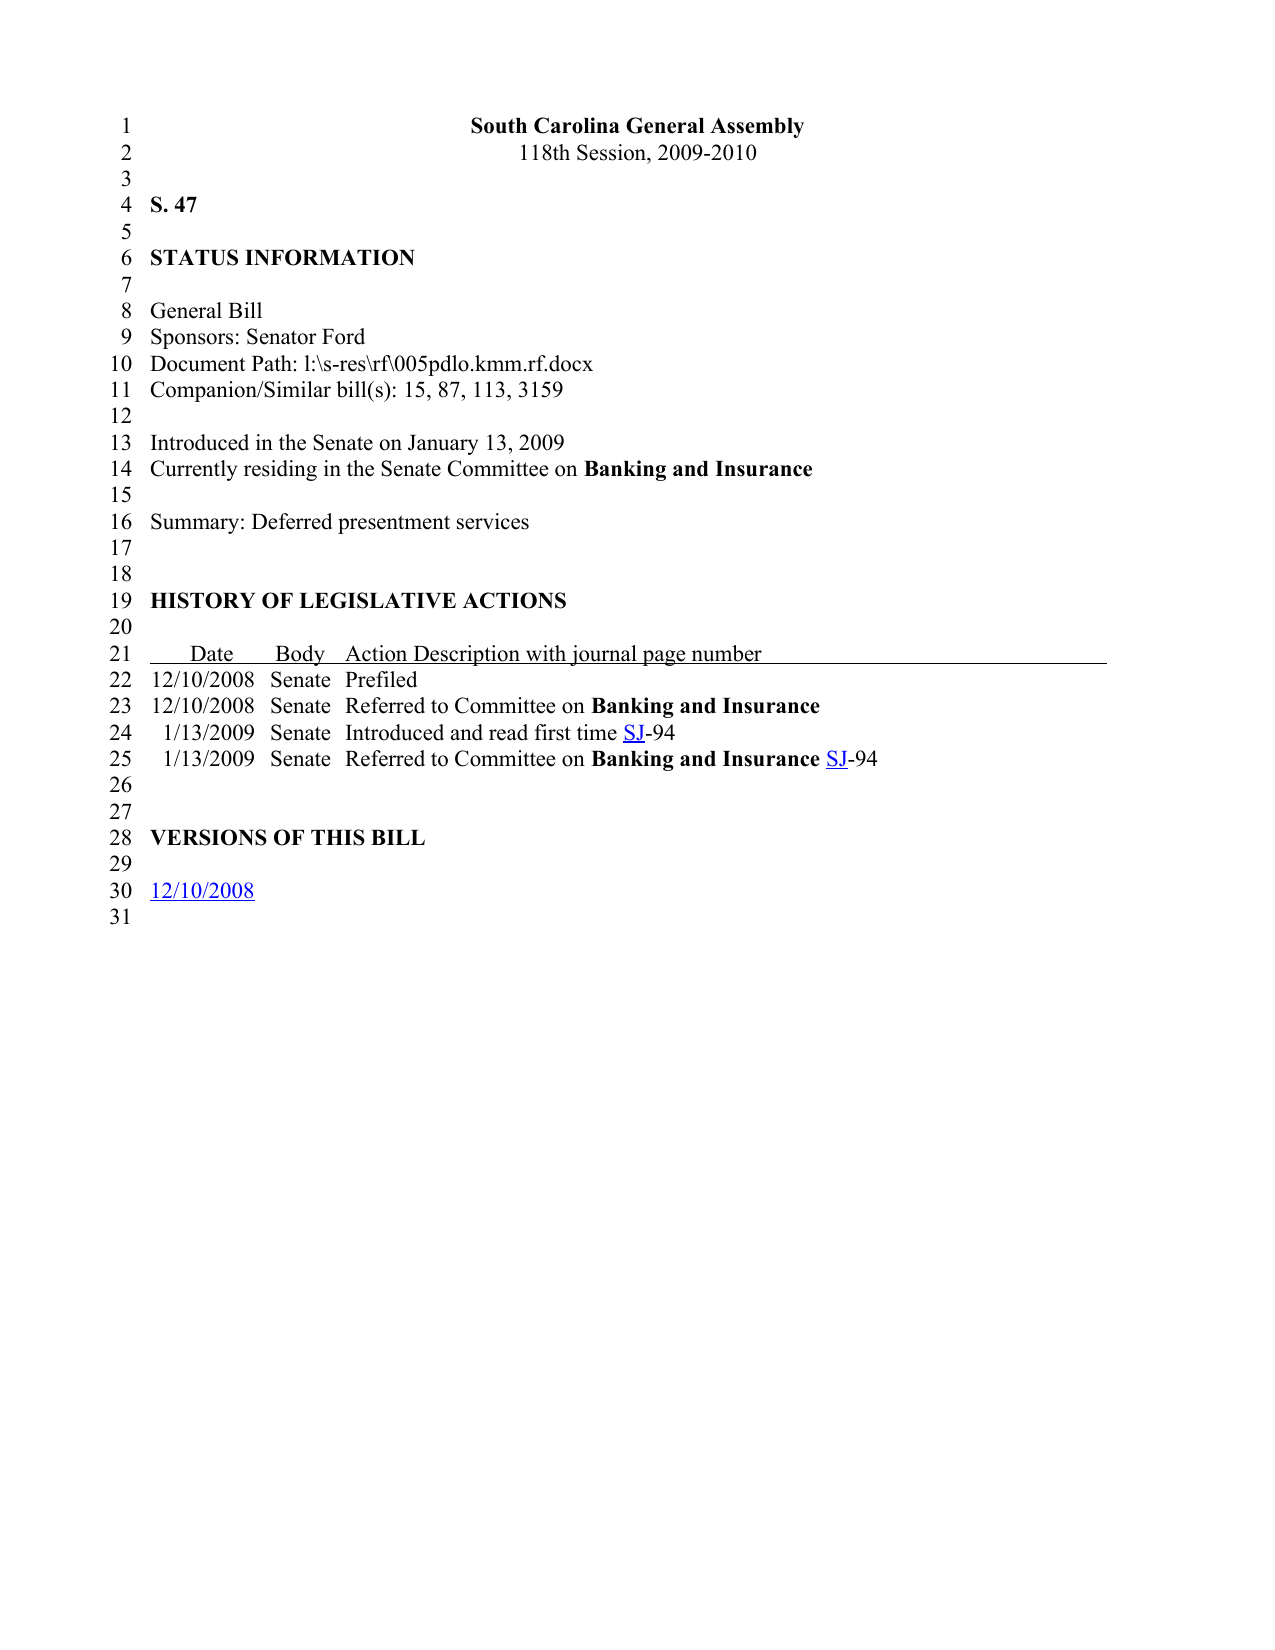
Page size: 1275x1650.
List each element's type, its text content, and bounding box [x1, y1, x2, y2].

text Summary: Deferred presentment services [150, 508, 1125, 534]
text VERSIONS OF THIS BILL [150, 824, 1125, 850]
text Introduced in the Senate on January 13, 2009 [150, 429, 1125, 455]
text Date Body Action Description with journal page number [150, 639, 1125, 666]
text Currently residing in the Senate Committee on Banking and Insurance [150, 455, 1125, 481]
text HISTORY OF LEGISLATIVE ACTIONS [150, 587, 1125, 613]
text Sponsors: Senator Ford [150, 323, 1125, 350]
text 118th Session, 2009-2010 [150, 139, 1125, 165]
text 12/10/2008 Senate Prefiled [150, 666, 1125, 692]
text 12/10/2008 Senate Referred to Committee on Banking and Insurance [150, 692, 1125, 719]
text Document Path: l:\s-res\rf\005pdlo.kmm.rf.docx [150, 350, 1125, 376]
text 12/10/2008 [150, 877, 1125, 903]
text 1/13/2009 Senate Introduced and read first time SJ-94 [150, 719, 1125, 745]
text Companion/Similar bill(s): 15, 87, 113, 3159 [150, 376, 1125, 402]
text 1/13/2009 Senate Referred to Committee on Banking and Insurance SJ-94 [150, 745, 1125, 771]
text South Carolina General Assembly [150, 112, 1125, 139]
text General Bill [150, 297, 1125, 323]
text S. 47 [150, 192, 1125, 218]
text STATUS INFORMATION [150, 244, 1125, 271]
